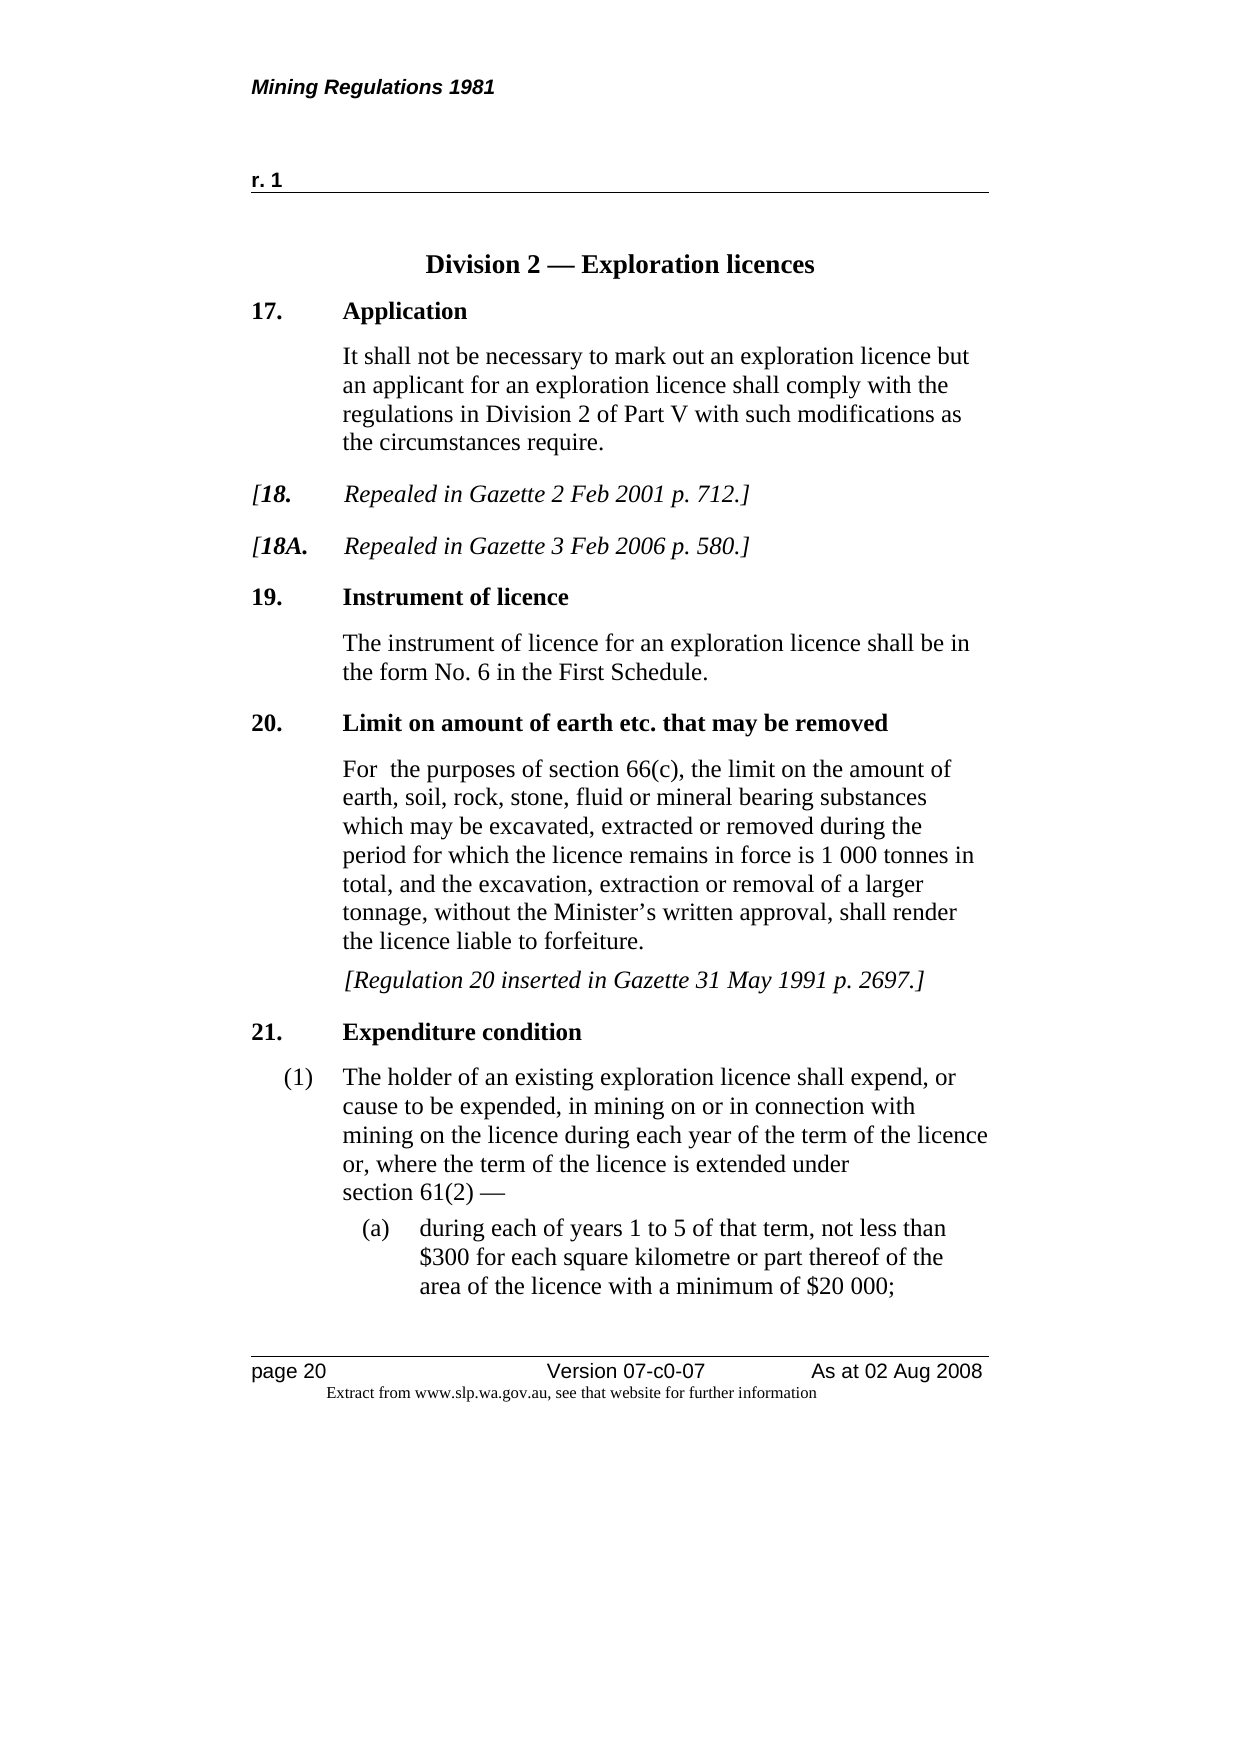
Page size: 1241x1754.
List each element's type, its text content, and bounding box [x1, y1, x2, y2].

subtitle 20. Limit on amount of earth etc. that may be removed [251, 708, 989, 737]
text The instrument of licence for an exploration licence shall be in the form No. 6 in the First Schedule. [251, 628, 989, 685]
subtitle 21. Expenditure condition [251, 1017, 989, 1046]
text (a) during each of years 1 to 5 of that term, not less than $300 for each square kilometre or part thereof of the area of the licence with a minimum of $20 000; [251, 1213, 989, 1300]
text For the purposes of section 66(c), the limit on the amount of earth, soil, rock, stone, fluid or mineral bearing substances which may be excavated, extracted or removed during the period for which the licence remains in force is 1 000 tonnes in total, and the excavation, extraction or removal of a larger tonnage, without the Minister’s written approval, shall render the licence liable to forfeiture. [251, 754, 989, 955]
text [18. Repealed in Gazette 2 Feb 2001 p. 712.] [251, 479, 989, 508]
subtitle Division 2 — Exploration licences [251, 248, 989, 279]
subtitle 19. Instrument of licence [251, 582, 989, 611]
text [18A. Repealed in Gazette 3 Feb 2006 p. 580.] [251, 531, 989, 559]
text It shall not be necessary to mark out an exploration licence but an applicant for an exploration licence shall comply with the regulations in Division 2 of Part V with such modifications as the circumstances require. [251, 341, 989, 456]
text (1) The holder of an existing exploration licence shall expend, or cause to be expended, in mining on or in connection with mining on the licence during each year of the term of the licence or, where the term of the licence is extended under section 61(2) — [251, 1062, 989, 1206]
subtitle 17. Application [251, 296, 989, 324]
text [Regulation 20 inserted in Gazette 31 May 1991 p. 2697.] [251, 965, 989, 994]
